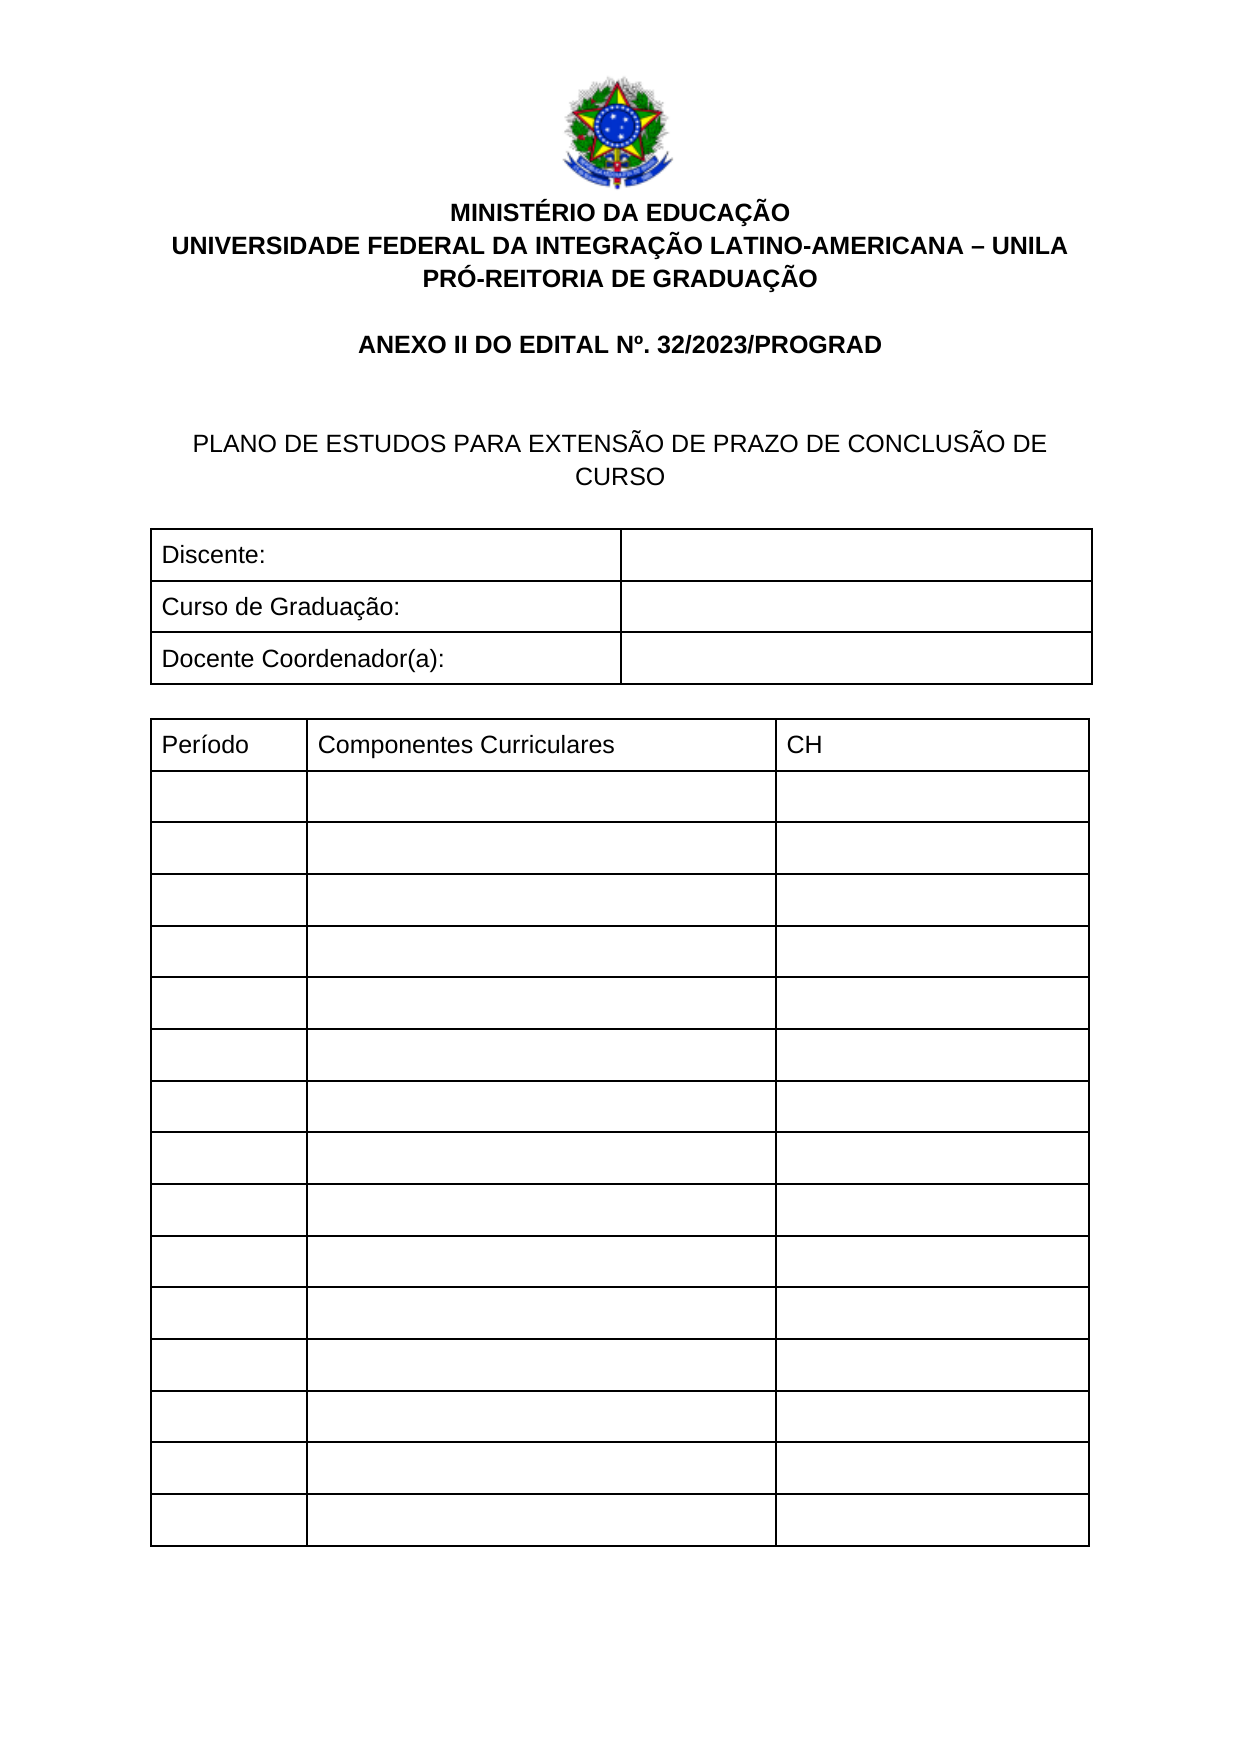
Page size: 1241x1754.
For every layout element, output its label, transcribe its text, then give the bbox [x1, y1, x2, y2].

table_cell [777, 1133, 1088, 1183]
table_cell [308, 1237, 775, 1286]
table_cell [152, 1392, 306, 1441]
table_cell [777, 1288, 1088, 1338]
table_cell [152, 772, 306, 821]
picture [560, 75, 681, 194]
table_cell [777, 927, 1088, 976]
table_cell [777, 875, 1088, 924]
table_header [622, 530, 1091, 579]
table_cell [152, 823, 306, 873]
table_cell [777, 772, 1088, 821]
table_cell [308, 1133, 775, 1183]
table_cell [308, 1082, 775, 1131]
table_cell [308, 1288, 775, 1338]
table_cell [308, 1185, 775, 1234]
table_cell [152, 978, 306, 1028]
table_cell [152, 1340, 306, 1389]
table_cell [308, 875, 775, 924]
text ANEXO II DO EDITAL Nº. 32/2023/PROGRAD [150, 330, 1090, 358]
table_cell [777, 1237, 1088, 1286]
table_header Componentes Curriculares [308, 720, 775, 769]
table_cell [152, 1443, 306, 1493]
table_cell [308, 772, 775, 821]
table_header Período [152, 720, 306, 769]
text PLANO DE ESTUDOS PARA EXTENSÃO DE PRAZO DE CONCLUSÃO DE CURSO [150, 429, 1090, 491]
table_cell [777, 1443, 1088, 1493]
table_cell [308, 1495, 775, 1544]
table_cell Docente Coordenador(a): [152, 633, 620, 683]
table_cell [308, 823, 775, 873]
table_cell [152, 875, 306, 924]
table_cell [777, 978, 1088, 1028]
table_cell [152, 1288, 306, 1338]
table_cell [777, 1340, 1088, 1389]
table_header Discente: [152, 530, 620, 579]
table_cell [777, 1392, 1088, 1441]
table_cell [308, 1340, 775, 1389]
table_cell [777, 1185, 1088, 1234]
table_cell [152, 1030, 306, 1079]
table_cell [308, 1030, 775, 1079]
table_cell [622, 582, 1091, 631]
table_cell [152, 1133, 306, 1183]
table_cell [308, 978, 775, 1028]
table_cell [152, 1237, 306, 1286]
table_cell [308, 1392, 775, 1441]
table_cell [308, 927, 775, 976]
table_cell [308, 1443, 775, 1493]
table_header CH [777, 720, 1088, 769]
table_cell [152, 927, 306, 976]
table_cell [622, 633, 1091, 683]
table_cell [777, 1495, 1088, 1544]
table_cell [777, 823, 1088, 873]
table_cell [777, 1030, 1088, 1079]
table_cell [152, 1495, 306, 1544]
table_cell [152, 1185, 306, 1234]
table_cell Curso de Graduação: [152, 582, 620, 631]
table_cell [777, 1082, 1088, 1131]
table_cell [152, 1082, 306, 1131]
